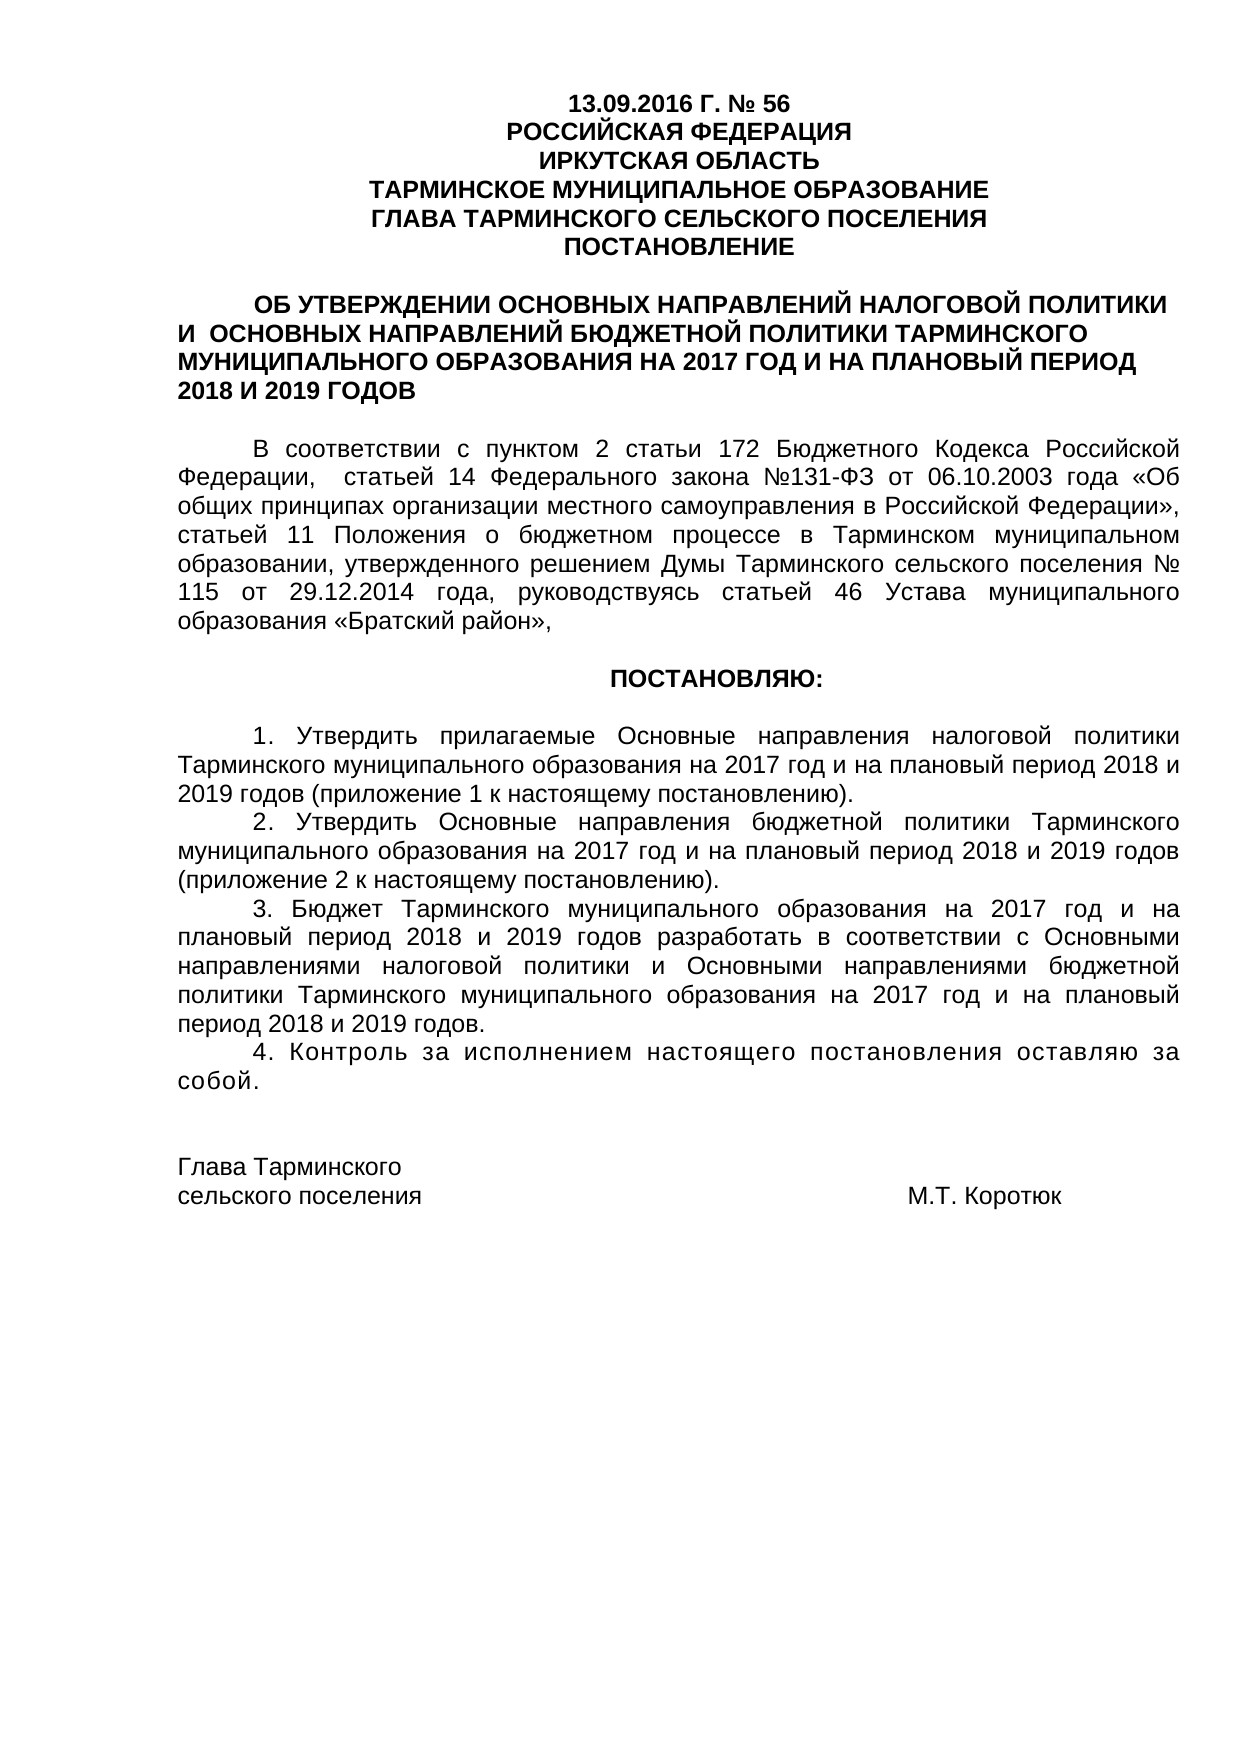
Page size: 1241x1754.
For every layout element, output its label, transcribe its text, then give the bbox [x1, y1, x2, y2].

text ГЛАВА ТАРМИНСКОГО СЕЛЬСКОГО ПОСЕЛЕНИЯ [177, 204, 1181, 232]
text ПОСТАНОВЛЯЮ: [177, 664, 1181, 692]
text 4. Контроль за исполнением настоящего постановления оставляю за собой. [177, 1037, 1181, 1095]
text 1. Утвердить прилагаемые Основные направления налоговой политики Тарминского муниципального образования на 2017 год и на плановый период 2018 и 2019 годов (приложение 1 к настоящему постановлению). [177, 721, 1181, 807]
text Глава Тарминского [177, 1152, 1181, 1181]
text ПОСТАНОВЛЕНИЕ [177, 232, 1181, 261]
text ОБ УТВЕРЖДЕНИИ ОСНОВНЫХ НАПРАВЛЕНИЙ НАЛОГОВОЙ ПОЛИТИКИ И ОСНОВНЫХ НАПРАВЛЕНИЙ БЮДЖЕТНОЙ ПОЛИТИКИ ТАРМИНСКОГО МУНИЦИПАЛЬНОГО ОБРАЗОВАНИЯ НА 2017 ГОД И НА ПЛАНОВЫЙ ПЕРИОД 2018 И 2019 ГОДОВ [177, 290, 1181, 405]
text 3. Бюджет Тарминского муниципального образования на 2017 год и на плановый период 2018 и 2019 годов разработать в соответствии с Основными направлениями налоговой политики и Основными направлениями бюджетной политики Тарминского муниципального образования на 2017 год и на плановый период 2018 и 2019 годов. [177, 894, 1181, 1037]
text сельского поселения М.Т. Коротюк [177, 1181, 1181, 1236]
text ТАРМИНСКОЕ МУНИЦИПАЛЬНОЕ ОБРАЗОВАНИЕ [177, 175, 1181, 204]
title ИРКУТСКАЯ ОБЛАСТЬ [177, 146, 1181, 175]
text РОССИЙСКАЯ ФЕДЕРАЦИЯ [177, 117, 1181, 146]
text В соответствии с пунктом 2 статьи 172 Бюджетного Кодекса Российской Федерации, статьей 14 Федерального закона №131-ФЗ от 06.10.2003 года «Об общих принципах организации местного самоуправления в Российской Федерации», статьей 11 Положения о бюджетном процессе в Тарминском муниципальном образовании, утвержденного решением Думы Тарминского сельского поселения № 115 от 29.12.2014 года, руководствуясь статьей 46 Устава муниципального образования «Братский район», [177, 434, 1181, 635]
text 2. Утвердить Основные направления бюджетной политики Тарминского муниципального образования на 2017 год и на плановый период 2018 и 2019 годов (приложение 2 к настоящему постановлению). [177, 807, 1181, 894]
text 13.09.2016 Г. № 56 [177, 89, 1181, 117]
